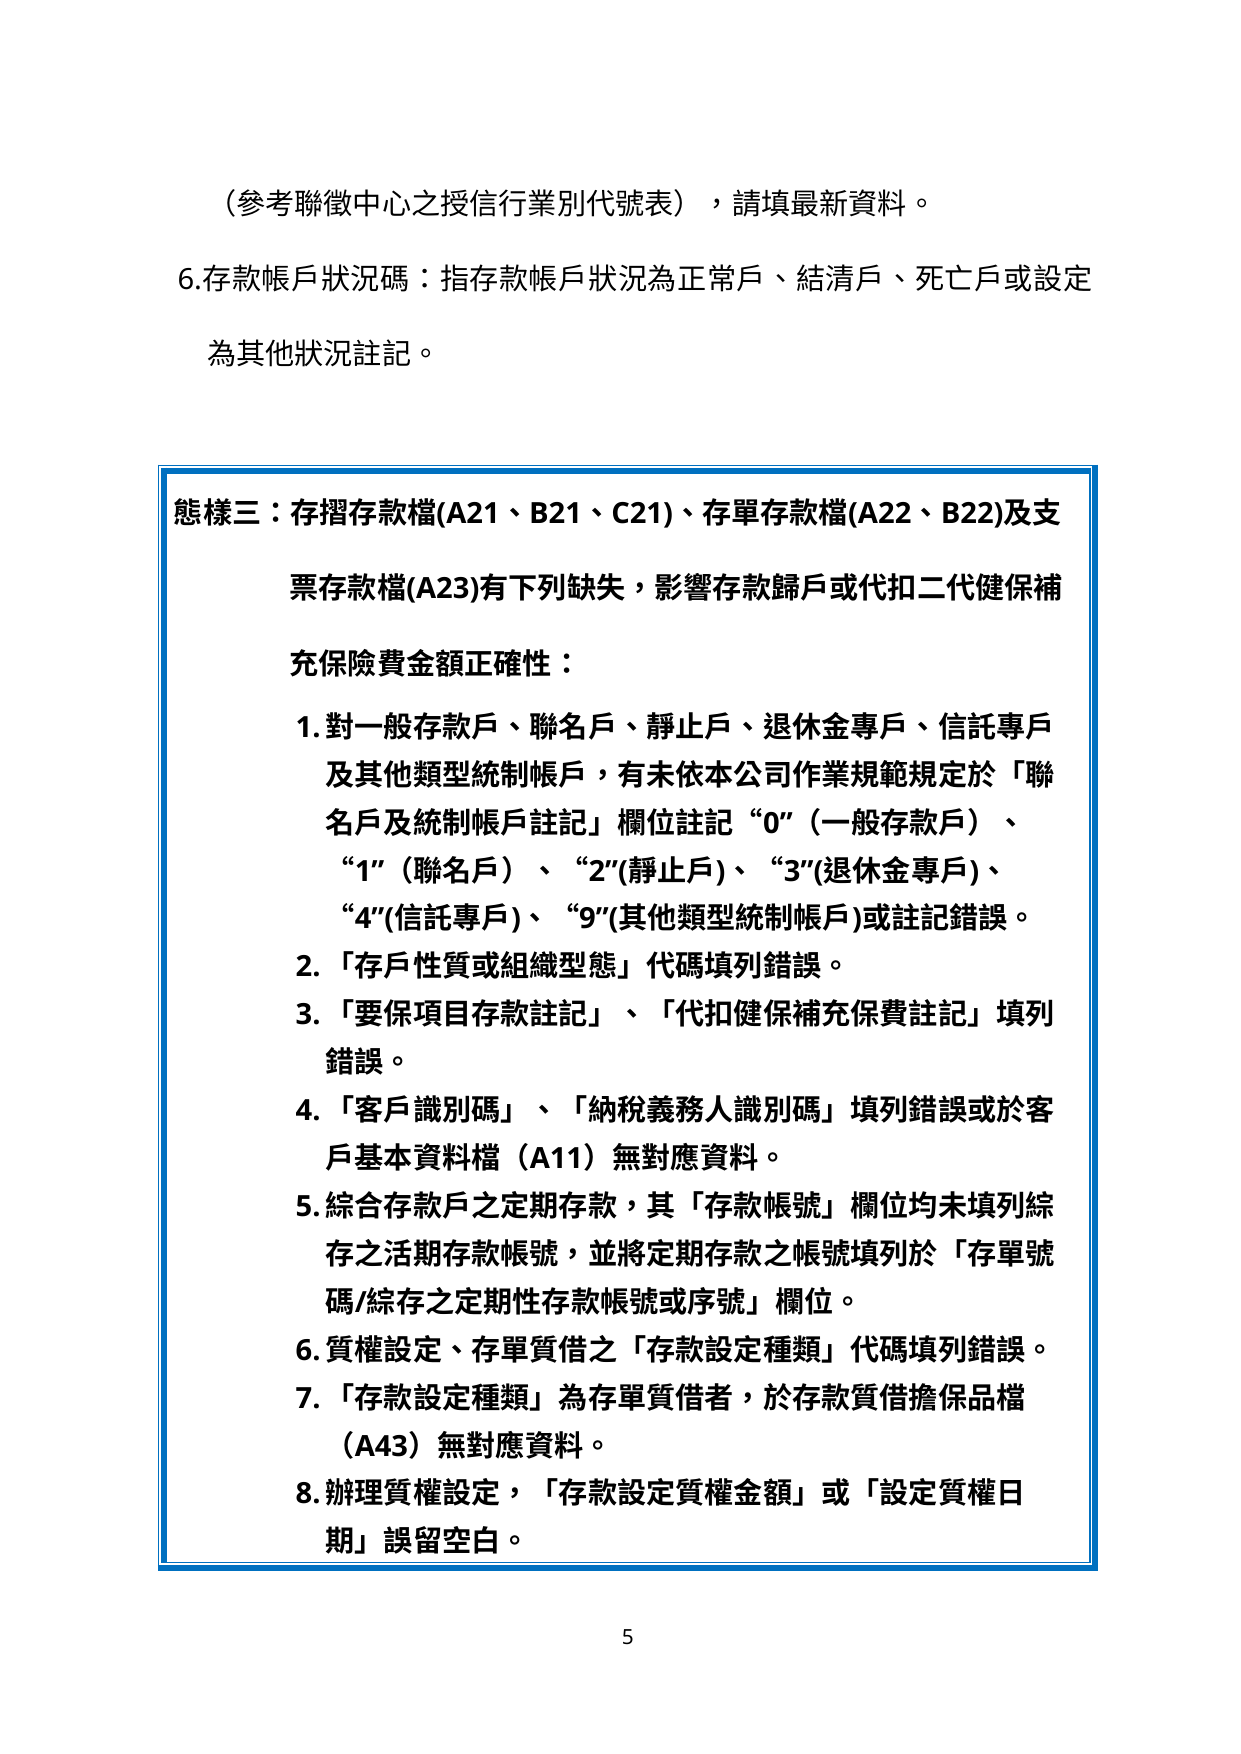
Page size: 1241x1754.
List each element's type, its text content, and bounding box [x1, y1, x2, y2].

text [177, 164, 1093, 239]
text 6.存款帳戶狀況碼：指存款帳戶狀況為正常戶、結清戶、死亡戶或設定為其他狀況註記。 [177, 239, 1093, 389]
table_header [167, 474, 1089, 1561]
